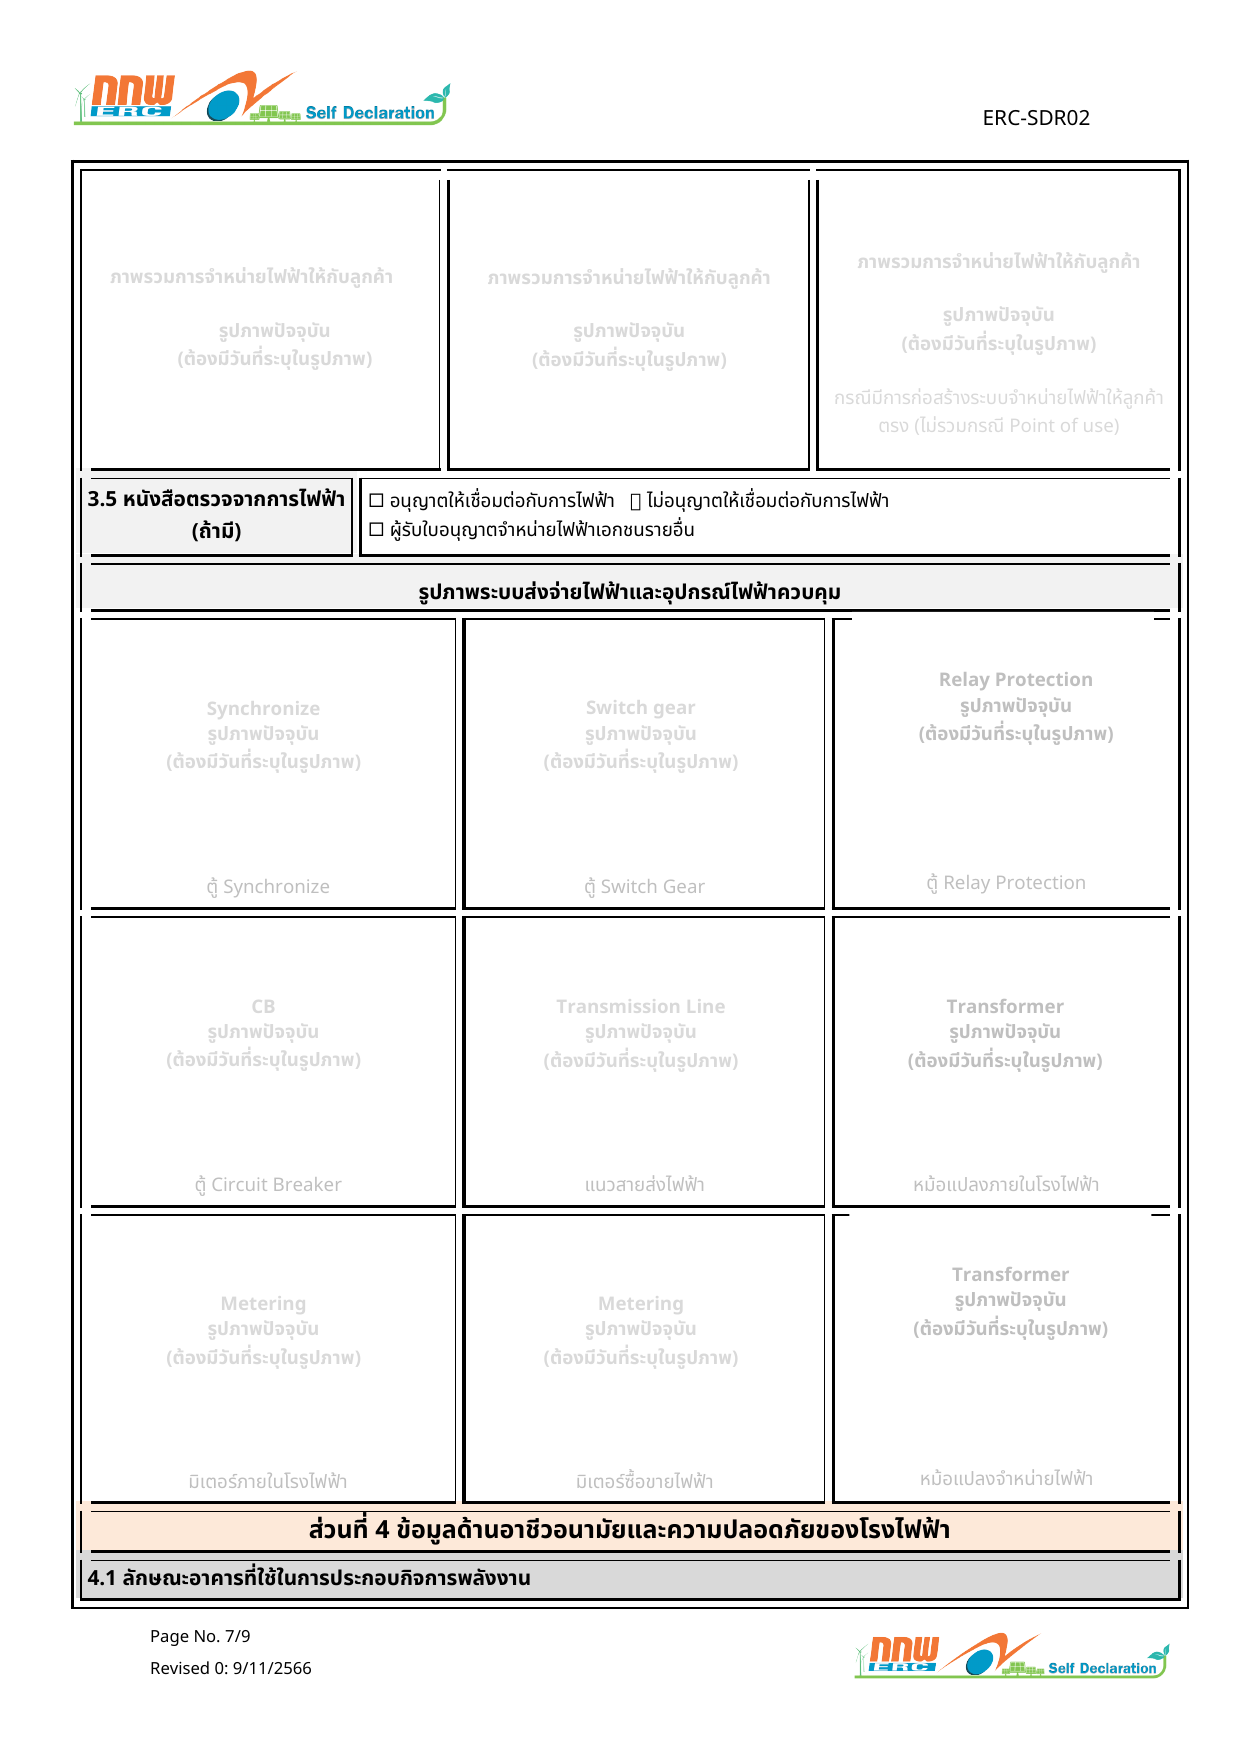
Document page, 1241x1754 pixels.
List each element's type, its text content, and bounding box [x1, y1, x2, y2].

table_cell 4.1 ลักษณะอาคารที่ใช้ในการประกอบกิจการพลังงาน [76, 1550, 1183, 1598]
table_cell อนุญาตให้เชื่อมต่อกับการไฟฟ้า ไม่อนุญาตให้เชื่อมต่อกับการไฟฟ้า ผู้รับใบอนุญาตจำหน่ายไฟฟ้าเอกชนรายอื่น [357, 468, 1183, 553]
picture [73, 61, 452, 128]
table_cell ตู้ Switch Gear [460, 612, 829, 907]
table_cell ตู้ Circuit Breaker [76, 907, 460, 1205]
table_cell ตู้ Synchronize [76, 609, 460, 907]
table_cell ตู้ Relay Protection [829, 612, 852, 907]
table_cell ภาพรวมการจำหน่ายไฟฟ้าให้กับลูกค้า รูปภาพปัจจุบัน (ต้องมีวันที่ระบุในรูปภาพ) กรณีมีการก่อสร้างระบบจำหน่ายไฟฟ้าให้ลูกค้าตรง (ไม่รวมกรณี Point of use) [814, 163, 1183, 468]
table_cell [76, 163, 444, 468]
table_cell ภาพรวมการจำหน่ายไฟฟ้าให้กับลูกค้า รูปภาพปัจจุบัน (ต้องมีวันที่ระบุในรูปภาพ) [444, 163, 814, 468]
picture [854, 1625, 1170, 1681]
table_cell มิเตอร์ซื้อขายไฟฟ้า [460, 1205, 829, 1501]
table_cell หม้อแปลงจำหน่ายไฟฟ้า [829, 1205, 1183, 1501]
table_cell ส่วนที่ 4 ข้อมูลด้านอาชีวอนามัยและความปลอดภัยของโรงไฟฟ้า [76, 1501, 1183, 1550]
table_cell หม้อแปลงภายในโรงไฟฟ้า [829, 907, 1183, 1205]
table_cell มิเตอร์ภายในโรงไฟฟ้า [76, 1205, 460, 1501]
table_cell ตู้ Relay Protection [835, 609, 1183, 907]
table_cell รูปภาพระบบส่งจ่ายไฟฟ้าและอุปกรณ์ไฟฟ้าควบคุม [76, 554, 1183, 608]
table_cell 3.5 หนังสือตรวจจากการไฟฟ้า (ถ้ามี) [76, 468, 357, 553]
table_cell แนวสายส่งไฟฟ้า [460, 907, 829, 1205]
